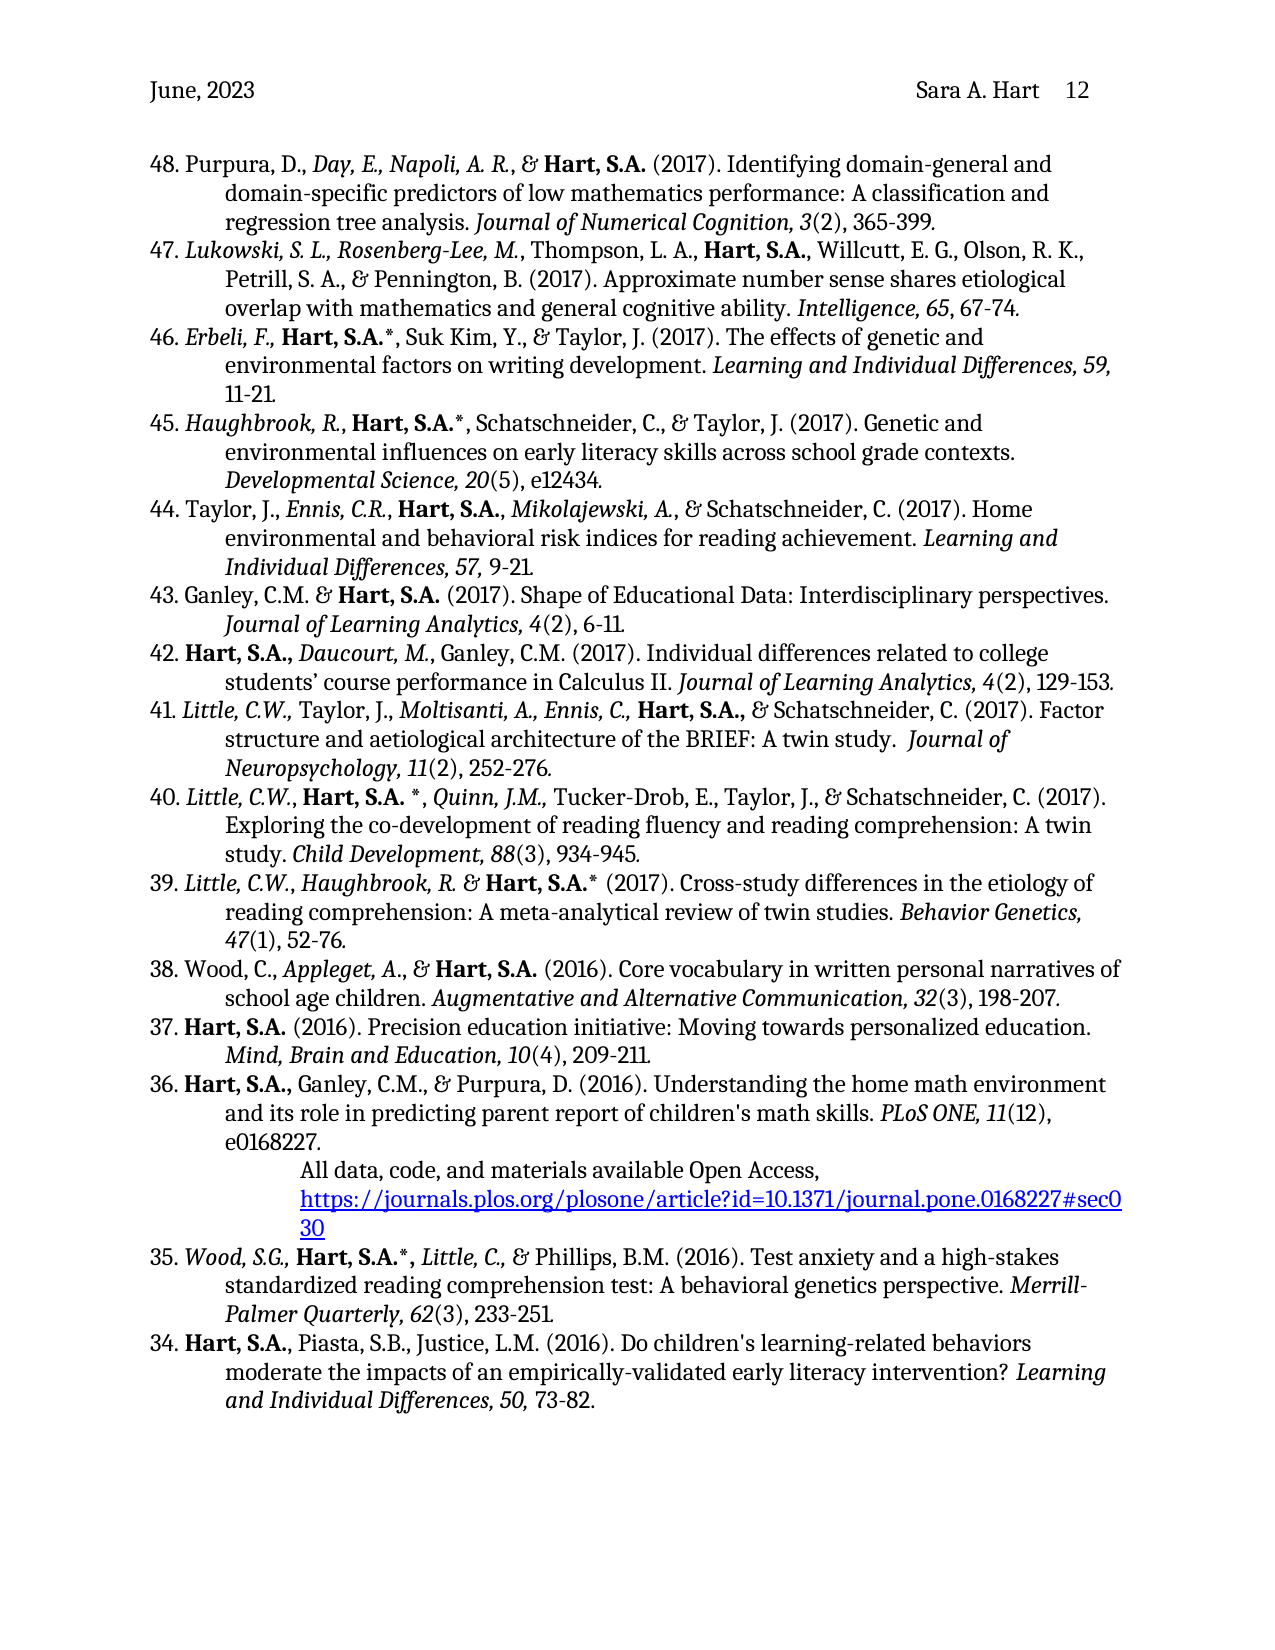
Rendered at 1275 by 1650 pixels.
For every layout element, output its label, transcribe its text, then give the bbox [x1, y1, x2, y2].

text 34. Hart, S.A., Piasta, S.B., Justice, L.M. (2016). Do children's learning-related behaviors moderate the impacts of an empirically-validated early literacy intervention? Learning and Individual Differences, 50, 73-82. [150, 1329, 1125, 1415]
text 42. Hart, S.A., Daucourt, M., Ganley, C.M. (2017). Individual differences related to college students’ course performance in Calculus II. Journal of Learning Analytics, 4(2), 129-153. [150, 639, 1125, 696]
text 48. Purpura, D., Day, E., Napoli, A. R., & Hart, S.A. (2017). Identifying domain-general and domain-specific predictors of low mathematics performance: A classification and regression tree analysis. Journal of Numerical Cognition, 3(2), 365-399. [150, 150, 1125, 236]
text 44. Taylor, J., Ennis, C.R., Hart, S.A., Mikolajewski, A., & Schatschneider, C. (2017). Home environmental and behavioral risk indices for reading achievement. Learning and Individual Differences, 57, 9-21. [150, 495, 1125, 581]
text 43. Ganley, C.M. & Hart, S.A. (2017). Shape of Educational Data: Interdisciplinary perspectives. Journal of Learning Analytics, 4(2), 6-11. [150, 581, 1125, 639]
text 40. Little, C.W., Hart, S.A. *, Quinn, J.M., Tucker-Drob, E., Taylor, J., & Schatschneider, C. (2017). Exploring the co-development of reading fluency and reading comprehension: A twin study. Child Development, 88(3), 934-945. [150, 782, 1125, 869]
text All data, code, and materials available Open Access, https://journals.plos.org/plosone/article?id=10.1371/journal.pone.0168227#sec030 [300, 1156, 1125, 1242]
text 37. Hart, S.A. (2016). Precision education initiative: Moving towards personalized education. Mind, Brain and Education, 10(4), 209-211. [150, 1012, 1125, 1070]
text 41. Little, C.W., Taylor, J., Moltisanti, A., Ennis, C., Hart, S.A., & Schatschneider, C. (2017). Factor structure and aetiological architecture of the BRIEF: A twin study. Journal of Neuropsychology, 11(2), 252-276. [150, 696, 1125, 782]
text 46. Erbeli, F., Hart, S.A.*, Suk Kim, Y., & Taylor, J. (2017). The effects of genetic and environmental factors on writing development. Learning and Individual Differences, 59, 11-21. [150, 322, 1125, 409]
text 35. Wood, S.G., Hart, S.A.*, Little, C., & Phillips, B.M. (2016). Test anxiety and a high-stakes standardized reading comprehension test: A behavioral genetics perspective. Merrill-Palmer Quarterly, 62(3), 233-251. [150, 1242, 1125, 1329]
text 45. Haughbrook, R., Hart, S.A.*, Schatschneider, C., & Taylor, J. (2017). Genetic and environmental influences on early literacy skills across school grade contexts. Developmental Science, 20(5), e12434. [150, 409, 1125, 495]
text 47. Lukowski, S. L., Rosenberg-Lee, M., Thompson, L. A., Hart, S.A., Willcutt, E. G., Olson, R. K., Petrill, S. A., & Pennington, B. (2017). Approximate number sense shares etiological overlap with mathematics and general cognitive ability. Intelligence, 65, 67-74. [150, 236, 1125, 322]
text 39. Little, C.W., Haughbrook, R. & Hart, S.A.* (2017). Cross-study differences in the etiology of reading comprehension: A meta-analytical review of twin studies. Behavior Genetics, 47(1), 52-76. [150, 869, 1125, 955]
text 36. Hart, S.A., Ganley, C.M., & Purpura, D. (2016). Understanding the home math environment and its role in predicting parent report of children's math skills. PLoS ONE, 11(12), e0168227. [150, 1070, 1125, 1156]
text 38. Wood, C., Appleget, A., & Hart, S.A. (2016). Core vocabulary in written personal narratives of school age children. Augmentative and Alternative Communication, 32(3), 198-207. [150, 955, 1125, 1012]
